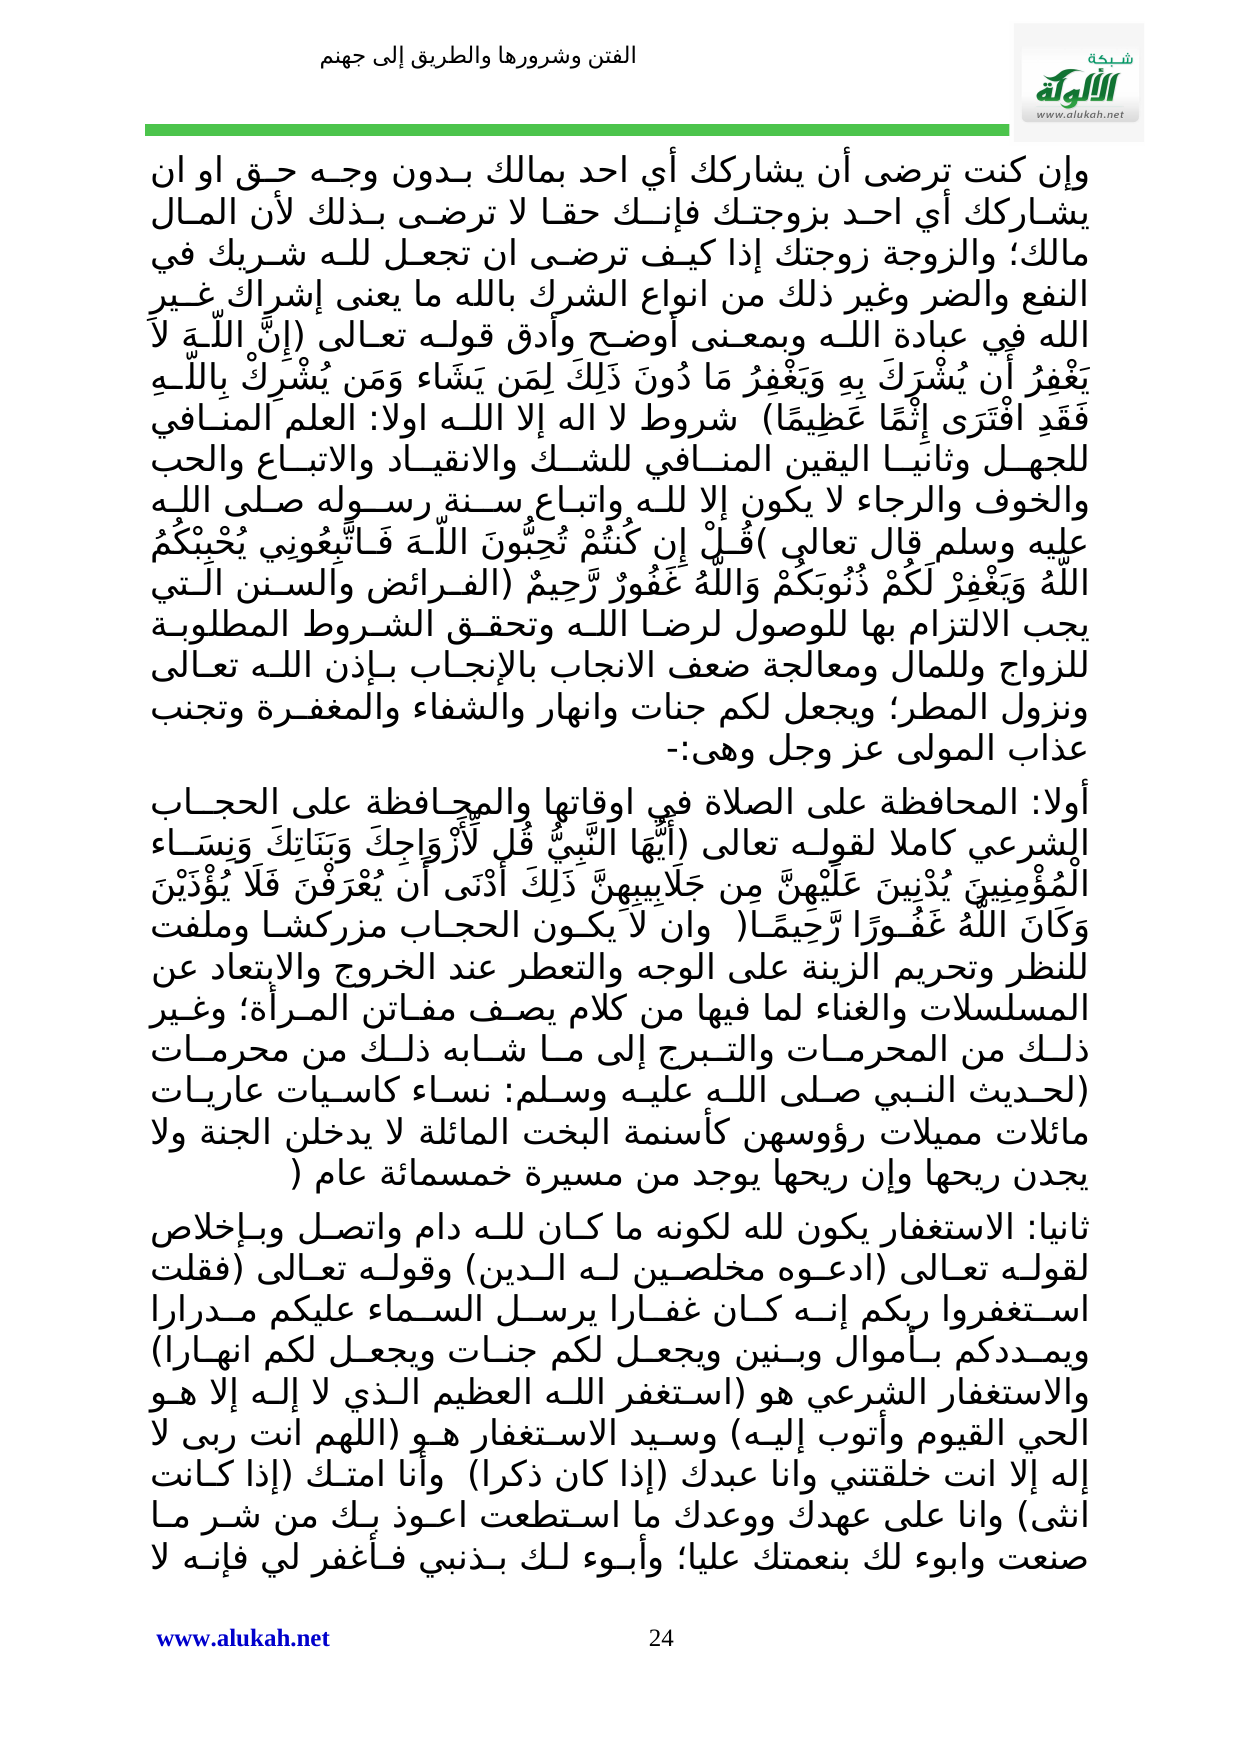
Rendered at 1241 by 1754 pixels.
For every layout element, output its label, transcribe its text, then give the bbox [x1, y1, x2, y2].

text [150, 1206, 1090, 1577]
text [150, 150, 1090, 769]
text أولا: المحافظة على الصلاة في اوقاتها والمحـافظة على الحجاب الشرعي كاملا لقولـه تعالى (أَيُّهَا النَّبِيُّ قُل لِّأَزْوَاجِكَ وَبَنَاتِكَ وَنِسَاء الْمُؤْمِنِينَ يُدْنِينَ عَلَيْهِنَّ مِن جَلَابِيبِهِنَّ ذَلِكَ أَدْنَى أَن يُعْرَفْنَ فَلَا يُؤْذَيْنَ وَكَانَ اللَّهُ غَفُورًا رَّحِيمًا( وان لا يكون الحجاب مزركشا وملفت للنظر وتحريم الزينة على الوجه والتعطر عند الخروج والابتعاد عن المسلسلات والغناء لما فيها من كلام يصف مفاتن المرأة؛ وغير ذلك من المحرمات والتبرج إلى ما شابه ذلك من محرمات (لحديث النبي صلى الله عليه وسلم: نساء كاسيات عاريات مائلات مميلات رؤوسهن كأسنمة البخت المائلة لا يدخلن الجنة ولا يجدن ريحها وإن ريحها يوجد من مسيرة خمسمائة عام ( [150, 781, 1090, 1194]
